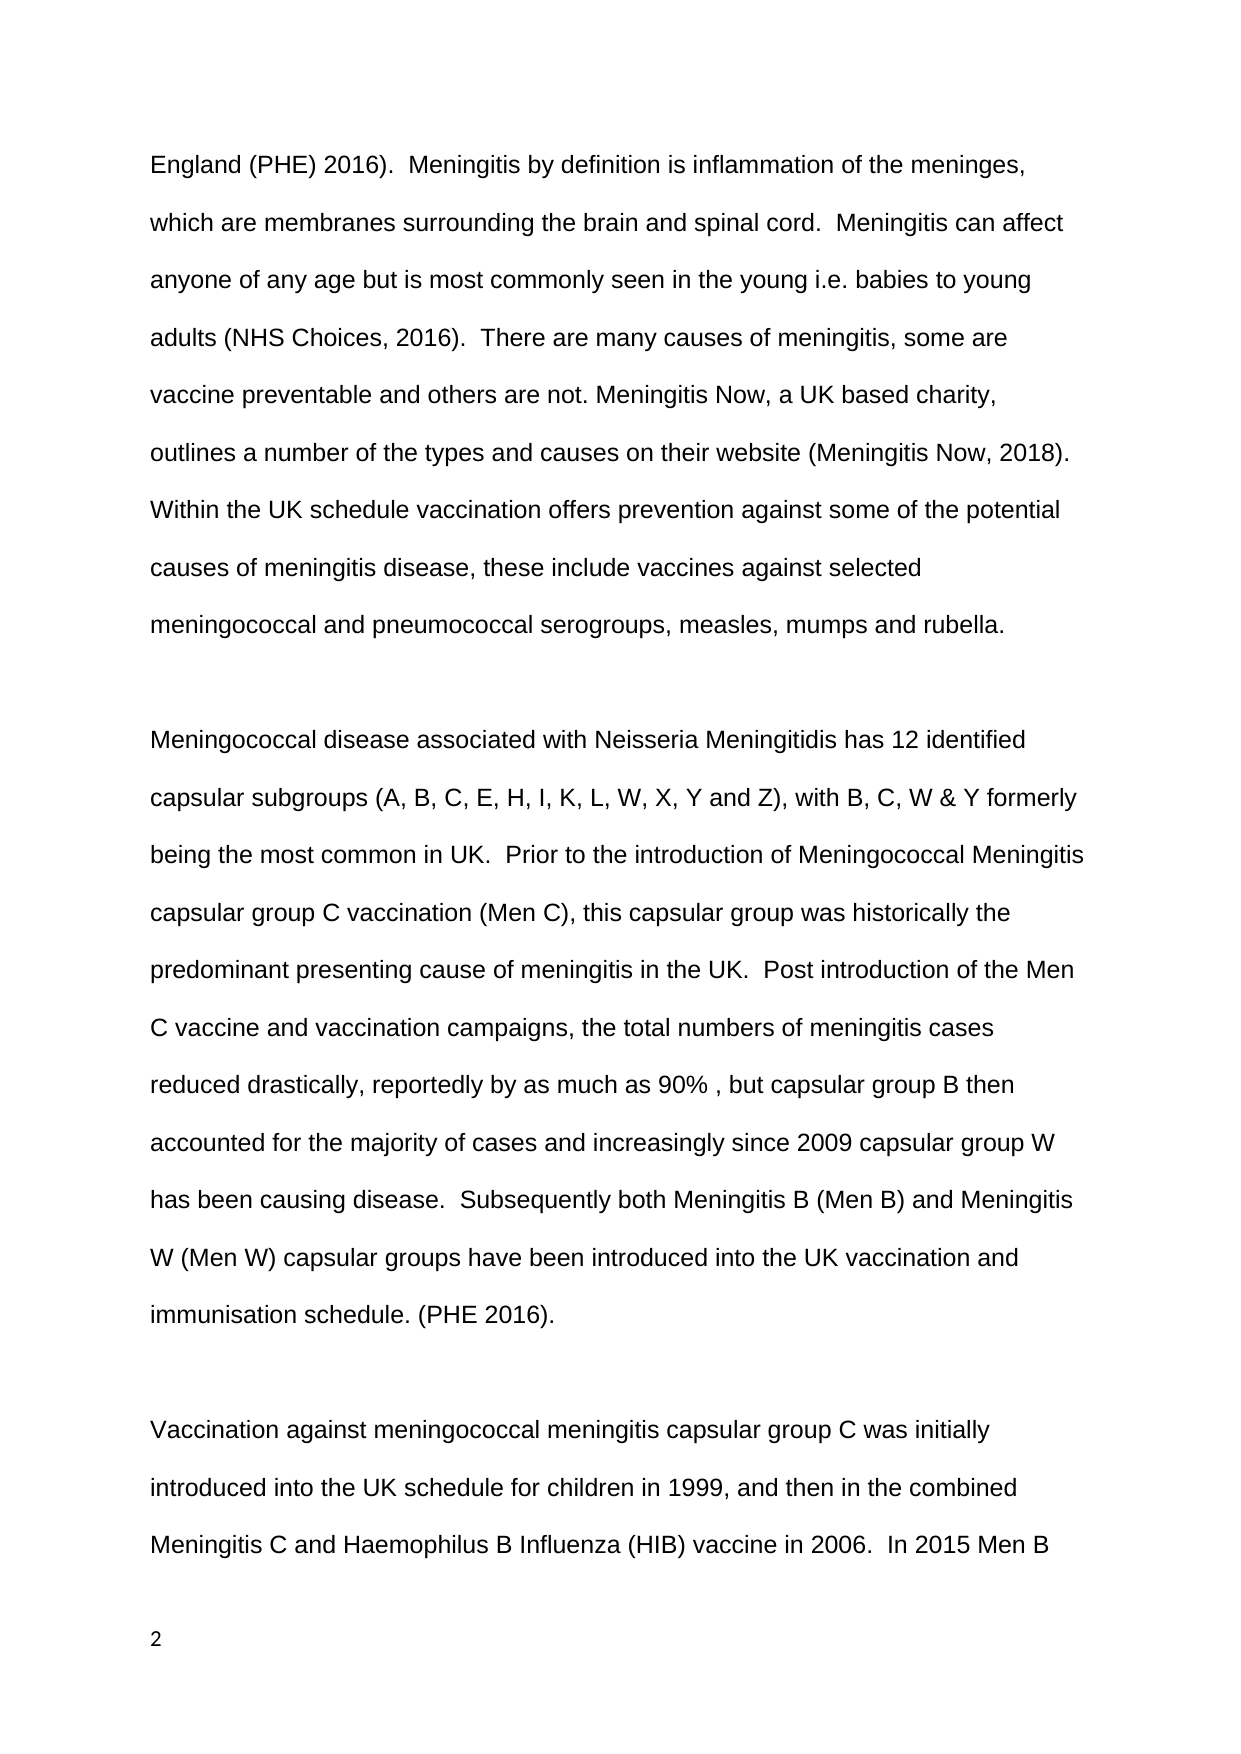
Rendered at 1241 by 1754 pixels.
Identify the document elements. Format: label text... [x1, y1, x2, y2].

text Meningococcal disease associated with Neisseria Meningitidis has 12 identified capsular subgroups (A, B, C, E, H, I, K, L, W, X, Y and Z), with B, C, W & Y formerly being the most common in UK. Prior to the introduction of Meningococcal Meningitis capsular group C vaccination (Men C), this capsular group was historically the predominant presenting cause of meningitis in the UK. Post introduction of the Men C vaccine and vaccination campaigns, the total numbers of meningitis cases reduced drastically, reportedly by as much as 90% , but capsular group B then accounted for the majority of cases and increasingly since 2009 capsular group W has been causing disease. Subsequently both Meningitis B (Men B) and Meningitis W (Men W) capsular groups have been introduced into the UK vaccination and immunisation schedule. (PHE 2016). [150, 725, 1090, 1329]
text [150, 150, 1090, 639]
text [150, 1415, 1090, 1559]
